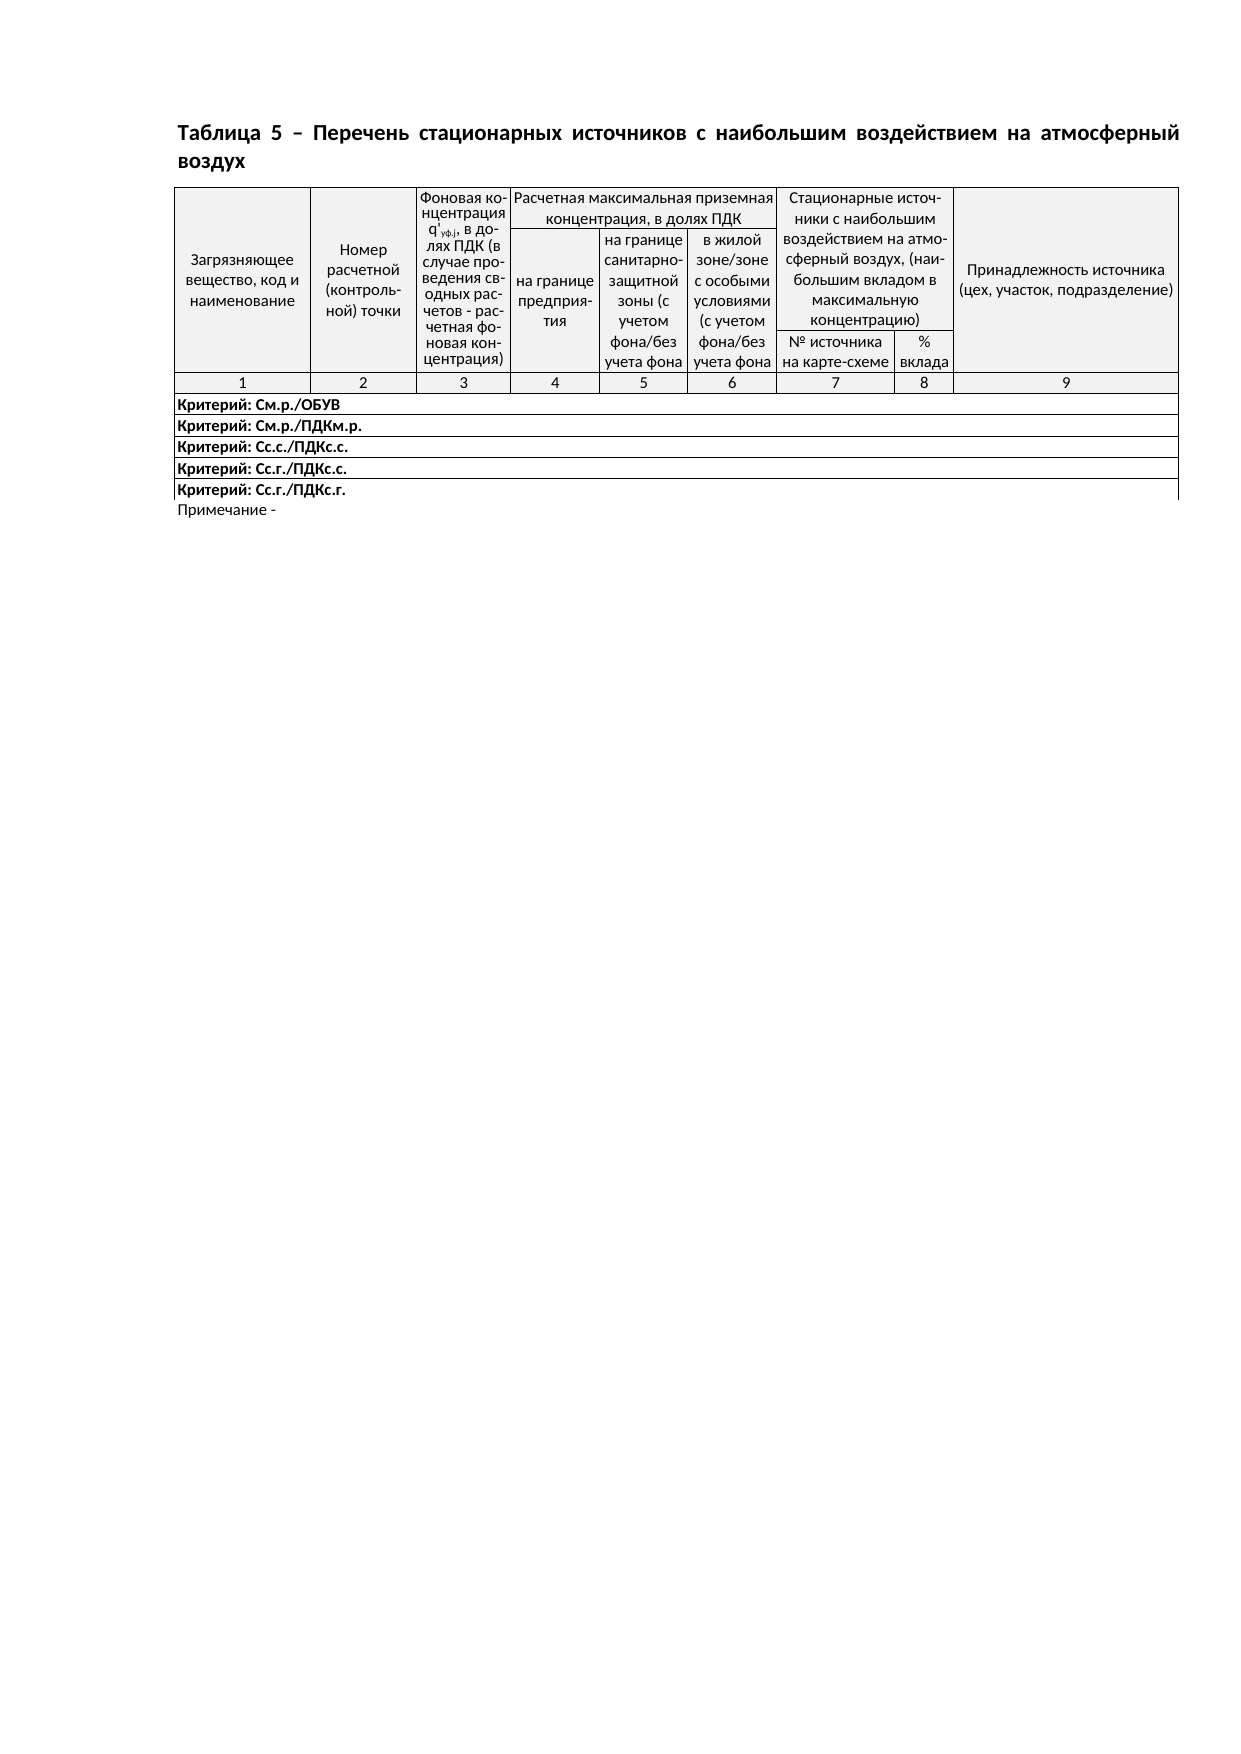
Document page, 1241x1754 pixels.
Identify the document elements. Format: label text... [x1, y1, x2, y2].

table_cell 7 [777, 373, 894, 393]
table_header Стационарные источники с наибольшим воздействием на атмосферный воздух, (наибольшим вкладом в максимальную концентрацию) [777, 188, 953, 330]
table_cell в жилой зоне/зоне с особыми условиями (с учетом фона/без учета фона [688, 229, 776, 372]
table_cell на границе предприятия [511, 229, 599, 372]
table_cell % вклада [895, 331, 953, 372]
table_cell № источника на карте-схеме [777, 331, 894, 372]
text Примечание - [177, 500, 1181, 520]
table_cell Критерий: Сс.г./ПДКс.с. [175, 458, 1178, 478]
table_cell 8 [895, 373, 953, 393]
text Таблица 5 – Перечень стационарных источников с наибольшим воздействием на атмосферный воздух [177, 118, 1181, 174]
table_cell 3 [417, 373, 510, 393]
table_cell 9 [954, 373, 1178, 393]
table_header Номер расчетной (контрольной) точки [311, 188, 416, 372]
table_header Расчетная максимальная приземная концентрация, в долях ПДК [511, 188, 776, 228]
table_cell 4 [511, 373, 599, 393]
table_cell на границе санитарно-защитной зоны (с учетом фона/без учета фона [600, 229, 687, 372]
table_cell 1 [175, 373, 310, 393]
table_cell 6 [688, 373, 776, 393]
table_cell Критерий: См.р./ОБУВ [175, 394, 1178, 414]
table_cell Критерий: Сс.с./ПДКс.с. [175, 437, 1178, 457]
table_cell 5 [600, 373, 687, 393]
table_header Загрязняющее вещество, код и наименование [175, 188, 310, 372]
table_header Принадлежность источника (цех, участок, подразделение) [954, 188, 1178, 372]
table_cell Критерий: Сс.г./ПДКс.г. [175, 479, 1178, 500]
table_header Фоновая концентрация q'уф.j, в долях ПДК (в случае проведения сводных расчетов - расчетная фоновая концентрация) [417, 188, 510, 372]
table_cell Критерий: См.р./ПДКм.р. [175, 415, 1178, 436]
table_cell 2 [311, 373, 416, 393]
